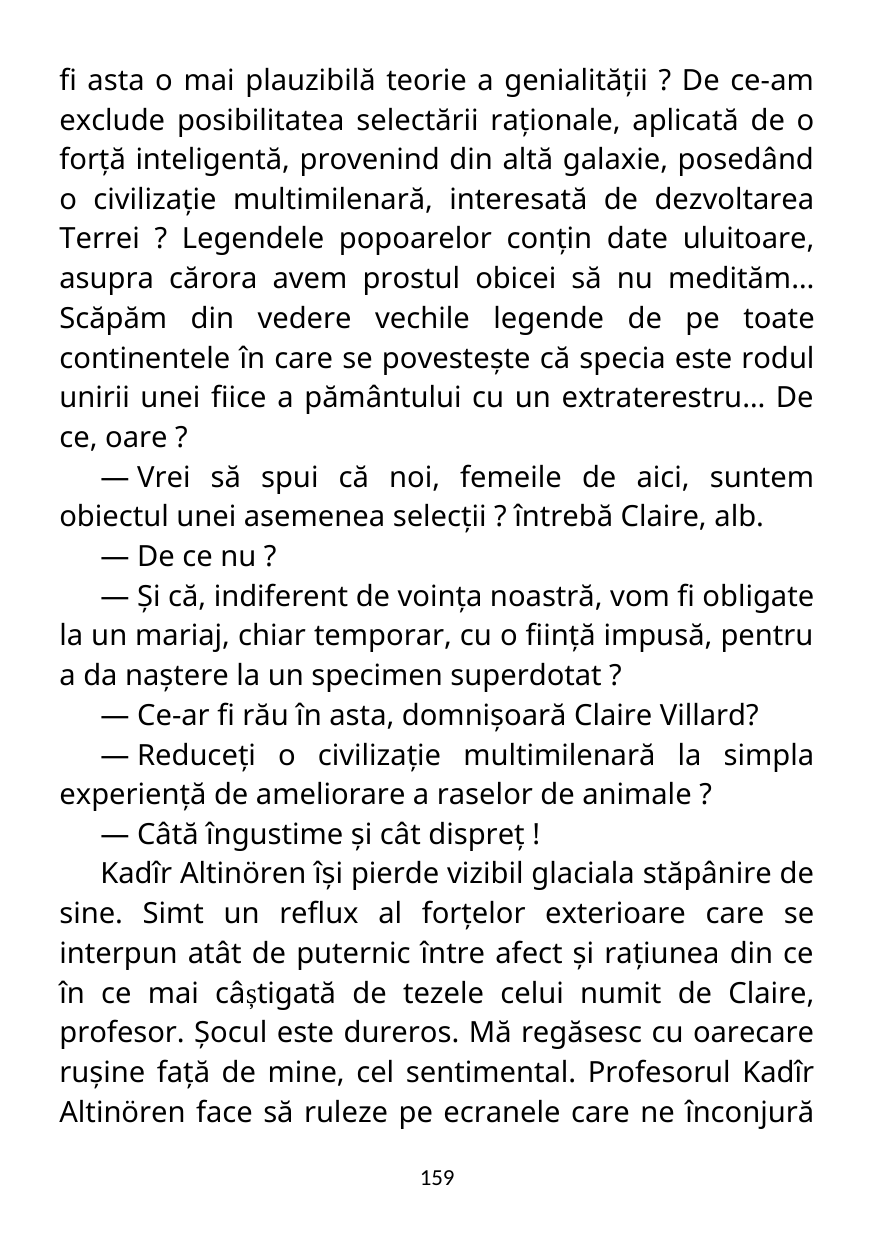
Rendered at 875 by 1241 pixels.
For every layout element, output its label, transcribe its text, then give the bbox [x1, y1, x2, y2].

text — Reduceţi o civilizaţie multimilenară la simpla experienţă de ameliorare a raselor de animale ? [59, 734, 815, 813]
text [59, 59, 815, 456]
text — Vrei să spui că noi, femeile de aici, suntem obiectul unei asemenea selecţii ? întrebă Claire, alb. [59, 456, 815, 535]
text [59, 853, 815, 1131]
text — Câtă îngustime şi cât dispreţ ! [59, 813, 815, 853]
text — Ce-ar fi rău în asta, domnişoară Claire Villard? [59, 694, 815, 734]
text — Şi că, indiferent de voinţa noastră, vom fi obligate la un mariaj, chiar temporar, cu o fiinţă impusă, pentru a da naştere la un specimen superdotat ? [59, 575, 815, 694]
text — De ce nu ? [59, 535, 815, 575]
